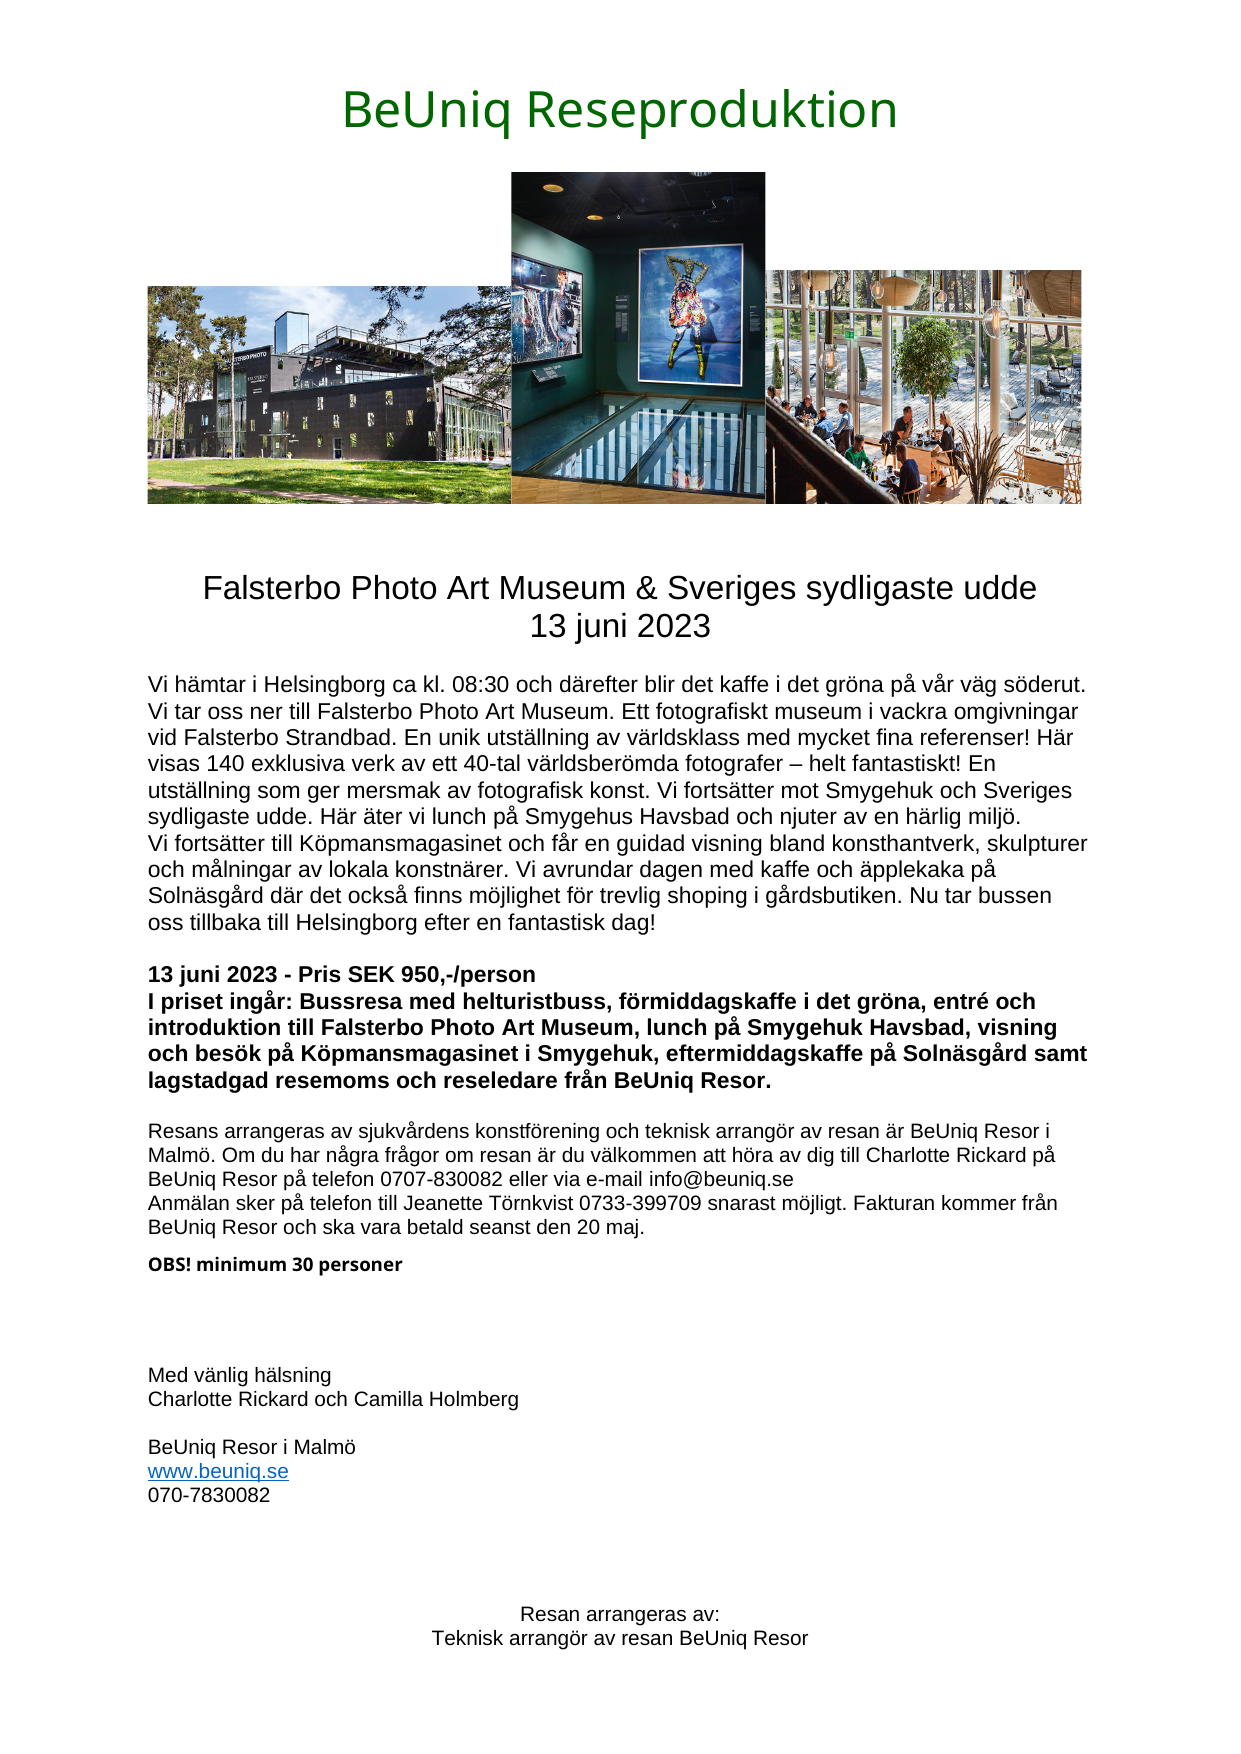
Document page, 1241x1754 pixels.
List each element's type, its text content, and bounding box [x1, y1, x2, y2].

text Resans arrangeras av sjukvårdens konstförening och teknisk arrangör av resan är BeUniq Resor i Malmö. Om du har några frågor om resan är du välkommen att höra av dig till Charlotte Rickard på BeUniq Resor på telefon 0707-830082 eller via e-mail info@beuniq.se [148, 1119, 1093, 1191]
text 13 juni 2023 - Pris SEK 950,-/person [148, 961, 1093, 988]
text Med vänlig hälsning [148, 1363, 1093, 1387]
text 13 juni 2023 [148, 607, 1093, 645]
text www.beuniq.se [148, 1459, 1093, 1483]
text Vi fortsätter till Köpmansmagasinet och får en guidad visning bland konsthantverk, skulpturer och målningar av lokala konstnärer. Vi avrundar dagen med kaffe och äpplekaka på Solnäsgård där det också finns möjlighet för trevlig shoping i gårdsbutiken. Nu tar bussen oss tillbaka till Helsingborg efter en fantastisk dag! [148, 829, 1093, 935]
text Falsterbo Photo Art Museum & Sveriges sydligaste udde [148, 568, 1093, 607]
text Charlotte Rickard och Camilla Holmberg [148, 1387, 1093, 1411]
text I priset ingår: Bussresa med helturistbuss, förmiddagskaffe i det gröna, entré och introduktion till Falsterbo Photo Art Museum, lunch på Smygehuk Havsbad, visning och besök på Köpmansmagasinet i Smygehuk, eftermiddagskaffe på Solnäsgård samt lagstadgad resemoms och reseledare från BeUniq Resor. [148, 988, 1093, 1093]
text OBS! minimum 30 personer [148, 1252, 1093, 1277]
text Anmälan sker på telefon till Jeanette Törnkvist 0733-399709 snarast möjligt. Fakturan kommer från BeUniq Resor och ska vara betald seanst den 20 maj. [148, 1191, 1093, 1239]
text 070-7830082 [148, 1483, 1093, 1507]
text BeUniq Resor i Malmö [148, 1435, 1093, 1459]
text Vi hämtar i Helsingborg ca kl. 08:30 och därefter blir det kaffe i det gröna på vår väg söderut. Vi tar oss ner till Falsterbo Photo Art Museum. Ett fotografiskt museum i vackra omgivningar vid Falsterbo Strandbad. En unik utställning av världsklass med mycket fina referenser! Här visas 140 exklusiva verk av ett 40-tal världsberömda fotografer – helt fantastiskt! En utställning som ger mersmak av fotografisk konst. Vi fortsätter mot Smygehuk och Sveriges sydligaste udde. Här äter vi lunch på Smygehus Havsbad och njuter av en härlig miljö. [148, 671, 1093, 829]
